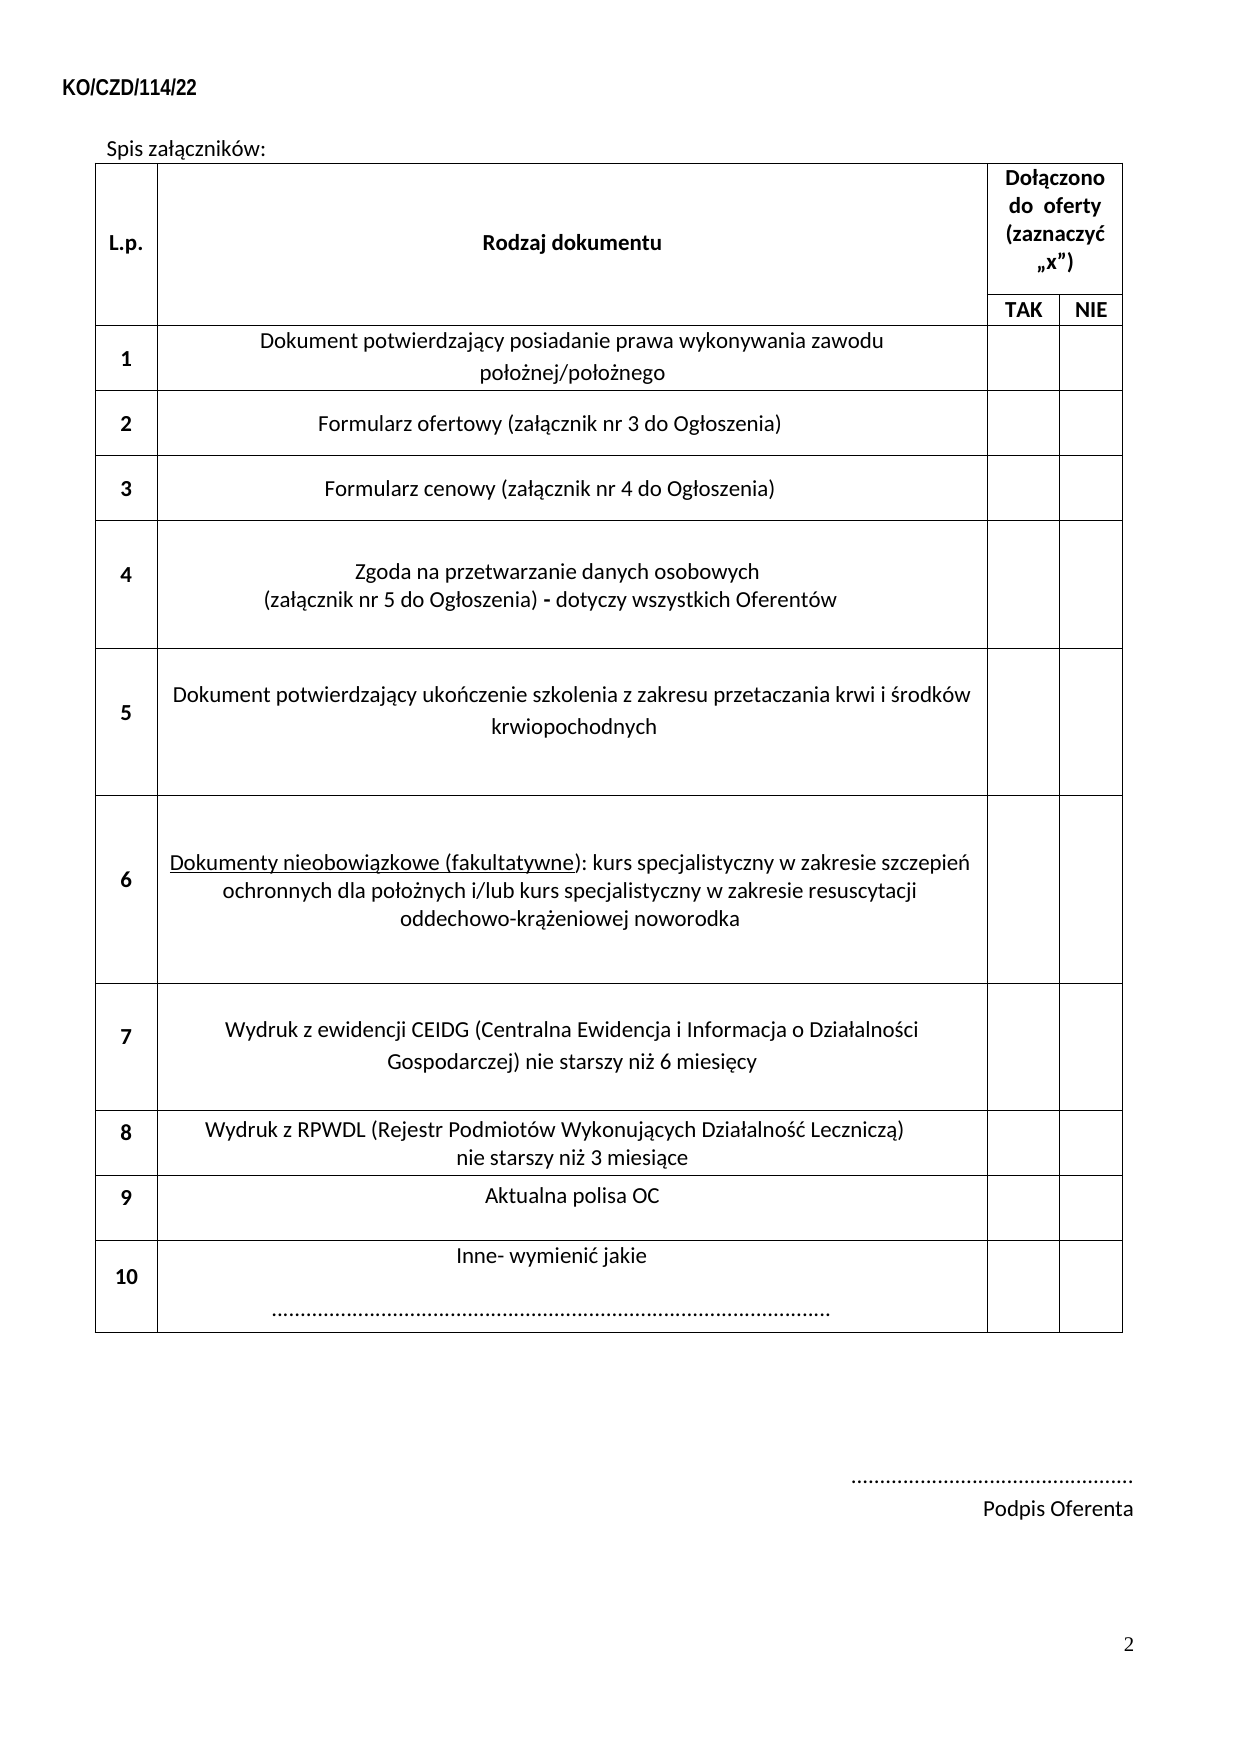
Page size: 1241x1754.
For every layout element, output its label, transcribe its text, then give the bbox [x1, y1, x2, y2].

table_cell 5 [96, 649, 157, 795]
table_cell [1060, 391, 1122, 455]
table_cell 9 [96, 1176, 157, 1240]
table_cell Inne- wymienić jakie ................................................................................................. [158, 1241, 987, 1332]
table_cell 3 [96, 456, 157, 520]
table_cell Aktualna polisa OC [158, 1176, 987, 1240]
table_cell [1060, 521, 1122, 648]
table_cell Formularz ofertowy (załącznik nr 3 do Ogłoszenia) [158, 391, 987, 455]
table_cell 10 [96, 1241, 157, 1332]
table_cell 2 [96, 391, 157, 455]
table_cell Wydruk z ewidencji CEIDG (Centralna Ewidencja i Informacja o Działalności Gospodarczej) nie starszy niż 6 miesięcy [158, 984, 987, 1110]
table_cell Dokumenty nieobowiązkowe (fakultatywne): kurs specjalistyczny w zakresie szczepień ochronnych dla położnych i/lub kurs specjalistyczny w zakresie resuscytacji oddechowo-krążeniowej noworodka [158, 796, 987, 983]
table_cell [988, 326, 1059, 390]
table_cell 4 [96, 521, 157, 648]
table_cell [988, 456, 1059, 520]
table_cell [1060, 456, 1122, 520]
table_cell Dokument potwierdzający posiadanie prawa wykonywania zawodu położnej/położnego [158, 326, 987, 390]
table_cell [1060, 1241, 1122, 1332]
table_cell [1060, 1111, 1122, 1175]
table_cell TAK [988, 295, 1059, 325]
table_header Dołączono do oferty (zaznaczyć „x”) [988, 164, 1122, 294]
table_header Rodzaj dokumentu [158, 164, 987, 325]
table_cell 7 [96, 984, 157, 1110]
table_cell [1060, 796, 1122, 983]
table_cell [988, 796, 1059, 983]
table_cell [988, 984, 1059, 1110]
table_cell Wydruk z RPWDL (Rejestr Podmiotów Wykonujących Działalność Leczniczą) nie starszy niż 3 miesiące [158, 1111, 987, 1175]
table_cell 1 [96, 326, 157, 390]
table_cell Dokument potwierdzający ukończenie szkolenia z zakresu przetaczania krwi i środków krwiopochodnych [158, 649, 987, 795]
table_cell [1060, 649, 1122, 795]
table_cell [988, 1176, 1059, 1240]
table_cell 6 [96, 796, 157, 983]
table_cell 8 [96, 1111, 157, 1175]
text Podpis Oferenta [62, 1494, 1134, 1522]
table_cell [1060, 984, 1122, 1110]
table_cell NIE [1060, 295, 1122, 325]
table_cell [988, 1111, 1059, 1175]
table_cell [988, 521, 1059, 648]
text Spis załączników: [106, 134, 1134, 162]
table_cell [1060, 326, 1122, 390]
text ................................................. [439, 1462, 1134, 1490]
table_header L.p. [96, 164, 157, 325]
table_cell [1060, 1176, 1122, 1240]
table_cell Formularz cenowy (załącznik nr 4 do Ogłoszenia) [158, 456, 987, 520]
table_cell [988, 391, 1059, 455]
table_cell Zgoda na przetwarzanie danych osobowych (załącznik nr 5 do Ogłoszenia) - dotyczy wszystkich Oferentów [158, 521, 987, 648]
table_cell [988, 1241, 1059, 1332]
table_cell [988, 649, 1059, 795]
